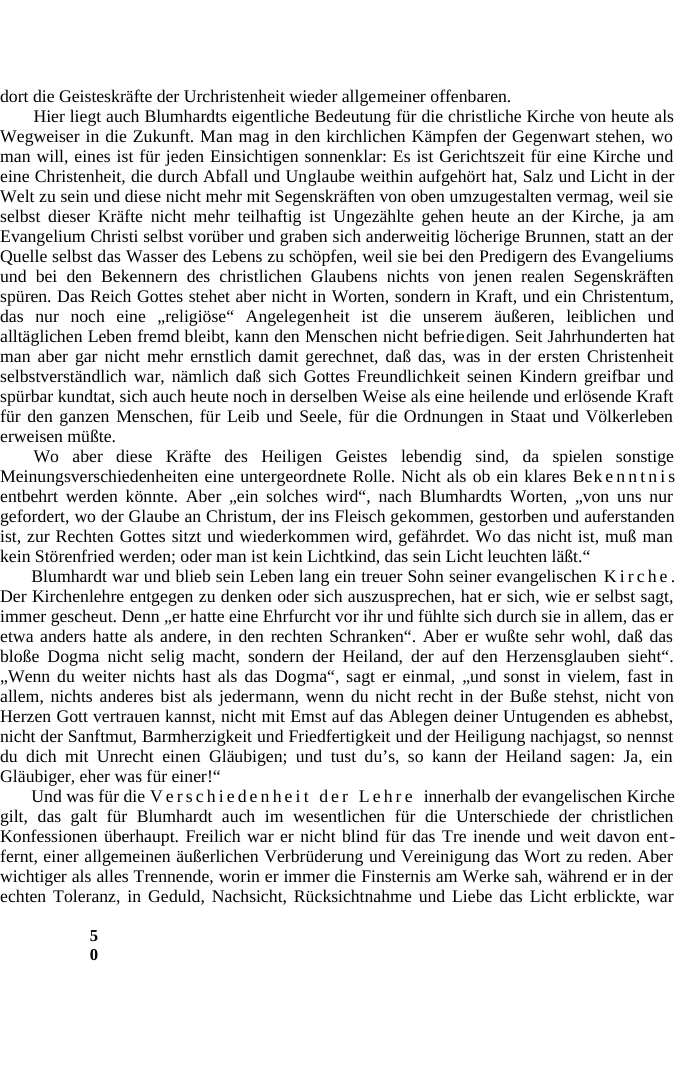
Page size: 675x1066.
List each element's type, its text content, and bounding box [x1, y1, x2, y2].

text dort die Geisteskräfte der Urchristenheit wieder allgemeiner offenbaren. [0, 87, 675, 107]
text Wo aber diese Kräfte des Heiligen Geistes lebendig sind, da spielen sonstige Meinungsverschiedenheiten eine untergeordnete Rolle. Nicht als ob ein klares Bekenntnis entbehrt werden könnte. Aber „ein solches wird“, nach Blumhardts Worten, „von uns nur gefordert, wo der Glaube an Christum, der ins Fleisch gekommen, gestorben und auferstanden ist, zur Rechten Gottes sitzt und wiederkommen wird, gefährdet. Wo das nicht ist, muß man kein Störenfried werden; oder man ist kein Lichtkind, das sein Licht leuchten läßt.“ [0, 447, 675, 567]
text Hier liegt auch Blumhardts eigentliche Bedeutung für die christliche Kirche von heute als Wegweiser in die Zukunft. Man mag in den kirchlichen Kämpfen der Gegenwart stehen, wo man will, eines ist für jeden Einsichtigen sonnenklar: Es ist Gerichtszeit für eine Kirche und eine Christenheit, die durch Abfall und Unglaube weithin aufgehört hat, Salz und Licht in der Welt zu sein und diese nicht mehr mit Segenskräften von oben umzugestalten vermag, weil sie selbst dieser Kräfte nicht mehr teilhaftig ist Ungezählte gehen heute an der Kirche, ja am Evangelium Christi selbst vorüber und graben sich anderweitig löcherige Brunnen, statt an der Quelle selbst das Wasser des Lebens zu schöpfen, weil sie bei den Predigern des Evangeliums und bei den Bekennern des christlichen Glaubens nichts von jenen realen Segenskräften spüren. Das Reich Gottes stehet aber nicht in Worten, sondern in Kraft, und ein Christentum, das nur noch eine „religiöse“ Angelegenheit ist die unserem äußeren, leiblichen und alltäglichen Leben fremd bleibt, kann den Menschen nicht befriedigen. Seit Jahrhunderten hat man aber gar nicht mehr ernstlich damit gerechnet, daß das, was in der ersten Christenheit selbstverständlich war, nämlich daß sich Gottes Freundlichkeit seinen Kindern greifbar und spürbar kundtat, sich auch heute noch in derselben Weise als eine heilende und erlösende Kraft für den ganzen Menschen, für Leib und Seele, für die Ordnungen in Staat und Völkerleben erweisen müßte. [0, 107, 675, 447]
text Blumhardt war und blieb sein Leben lang ein treuer Sohn seiner evangelischen Kirche. Der Kirchenlehre entgegen zu denken oder sich auszusprechen, hat er sich, wie er selbst sagt, immer gescheut. Denn „er hatte eine Ehrfurcht vor ihr und fühlte sich durch sie in allem, das er etwa anders hatte als andere, in den rechten Schranken“. Aber er wußte sehr wohl, daß das bloße Dogma nicht selig macht, sondern der Heiland, der auf den Herzensglauben sieht“. „Wenn du weiter nichts hast als das Dogma“, sagt er einmal, „und sonst in vielem, fast in allem, nichts anderes bist als jedermann, wenn du nicht recht in der Buße stehst, nicht von Herzen Gott vertrauen kannst, nicht mit Emst auf das Ablegen deiner Untugenden es abhebst, nicht der Sanftmut, Barmherzigkeit und Friedfertigkeit und der Heiligung nachjagst, so nennst du dich mit Unrecht einen Gläubigen; und tust du’s, so kann der Heiland sagen: Ja, ein Gläubiger, eher was für einer!“ [0, 567, 675, 787]
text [0, 787, 675, 907]
